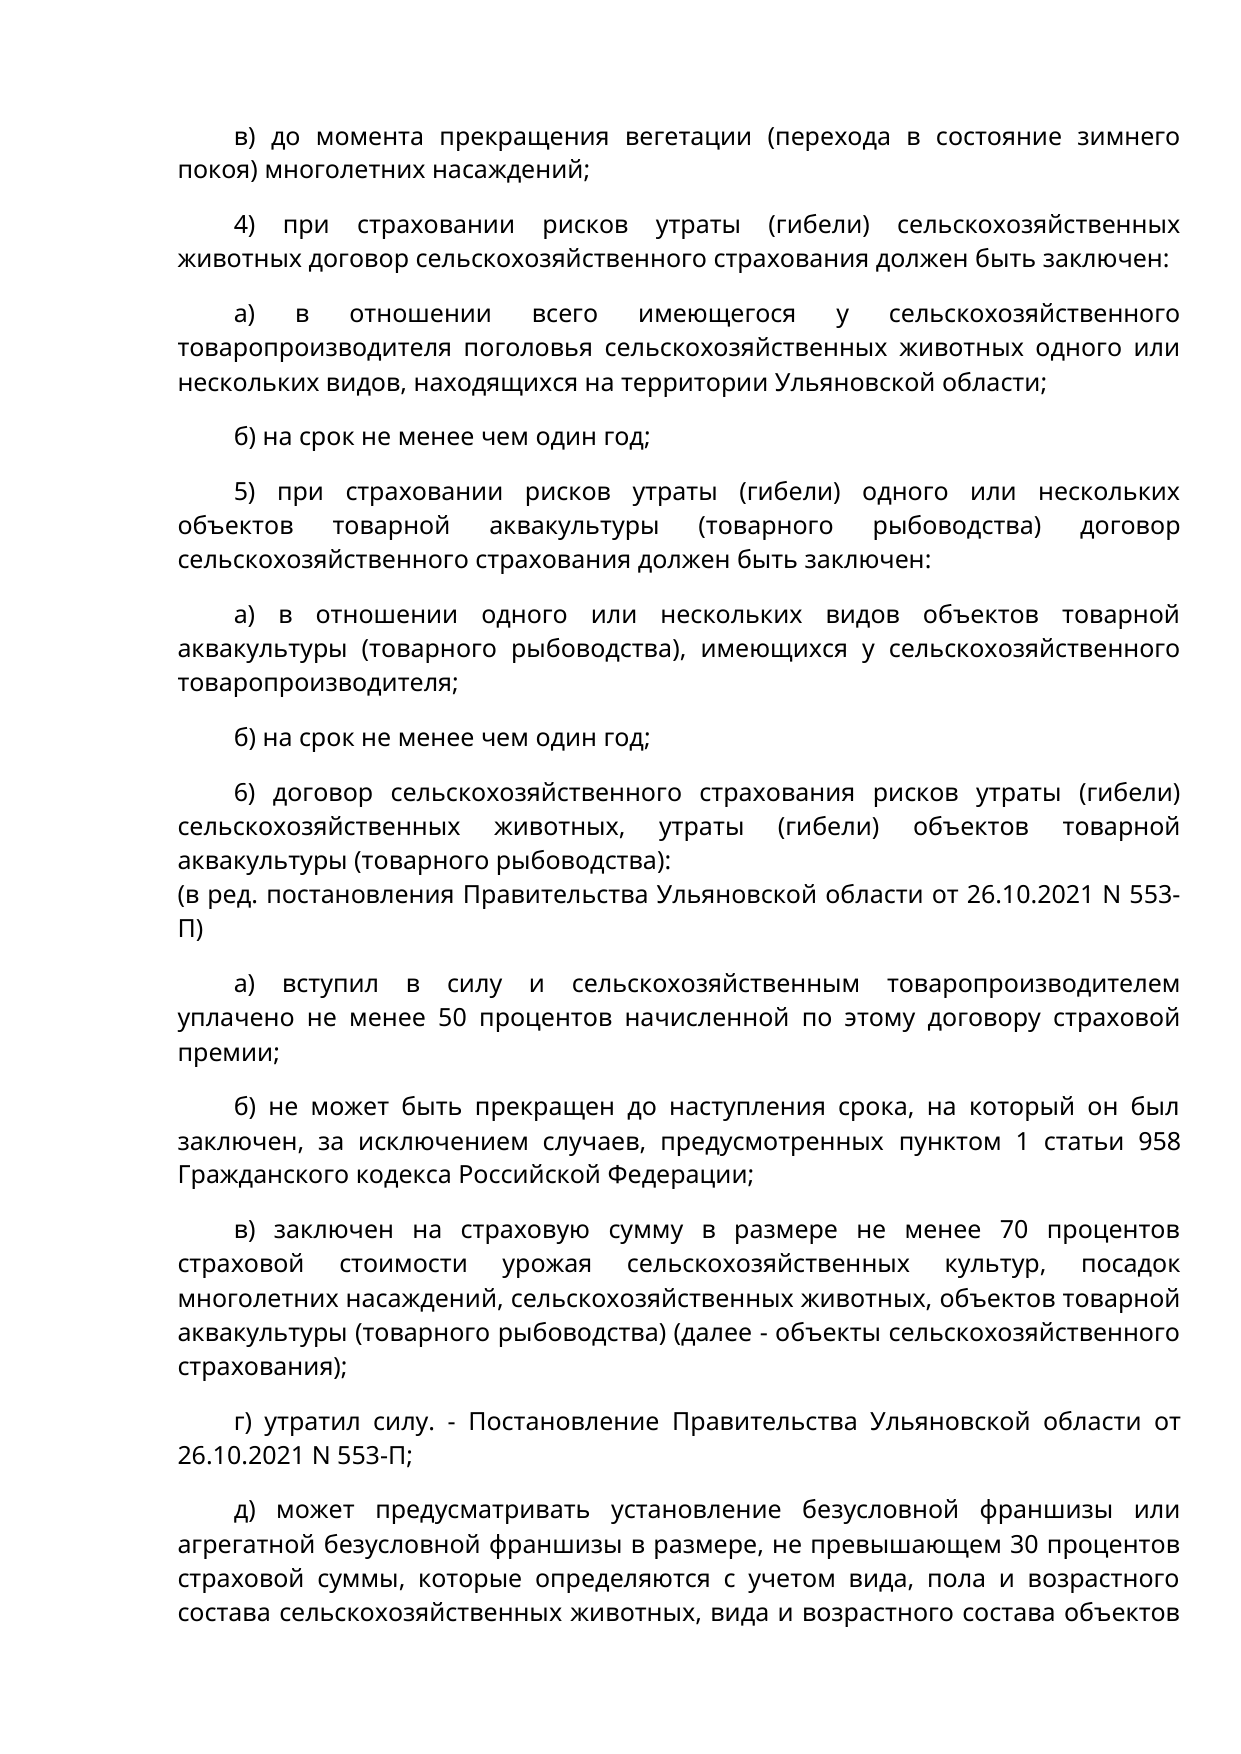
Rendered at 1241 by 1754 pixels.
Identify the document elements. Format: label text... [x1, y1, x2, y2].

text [177, 1492, 1181, 1628]
text (в ред. постановления Правительства Ульяновской области от 26.10.2021 N 553-П) [177, 877, 1181, 945]
text г) утратил силу. - Постановление Правительства Ульяновской области от 26.10.2021 N 553-П; [177, 1403, 1181, 1471]
text в) заключен на страховую сумму в размере не менее 70 процентов страховой стоимости урожая сельскохозяйственных культур, посадок многолетних насаждений, сельскохозяйственных животных, объектов товарной аквакультуры (товарного рыбоводства) (далее - объекты сельскохозяйственного страхования); [177, 1212, 1181, 1382]
text а) вступил в силу и сельскохозяйственным товаропроизводителем уплачено не менее 50 процентов начисленной по этому договору страховой премии; [177, 966, 1181, 1068]
text 5) при страховании рисков утраты (гибели) одного или нескольких объектов товарной аквакультуры (товарного рыбоводства) договор сельскохозяйственного страхования должен быть заключен: [177, 474, 1181, 576]
text 6) договор сельскохозяйственного страхования рисков утраты (гибели) сельскохозяйственных животных, утраты (гибели) объектов товарной аквакультуры (товарного рыбоводства): [177, 775, 1181, 877]
text 4) при страховании рисков утраты (гибели) сельскохозяйственных животных договор сельскохозяйственного страхования должен быть заключен: [177, 207, 1181, 275]
text в) до момента прекращения вегетации (перехода в состояние зимнего покоя) многолетних насаждений; [177, 118, 1181, 186]
text б) на срок не менее чем один год; [177, 720, 1181, 754]
text б) на срок не менее чем один год; [177, 419, 1181, 453]
text б) не может быть прекращен до наступления срока, на который он был заключен, за исключением случаев, предусмотренных пунктом 1 статьи 958 Гражданского кодекса Российской Федерации; [177, 1089, 1181, 1191]
text а) в отношении одного или нескольких видов объектов товарной аквакультуры (товарного рыбоводства), имеющихся у сельскохозяйственного товаропроизводителя; [177, 597, 1181, 699]
text а) в отношении всего имеющегося у сельскохозяйственного товаропроизводителя поголовья сельскохозяйственных животных одного или нескольких видов, находящихся на территории Ульяновской области; [177, 296, 1181, 398]
